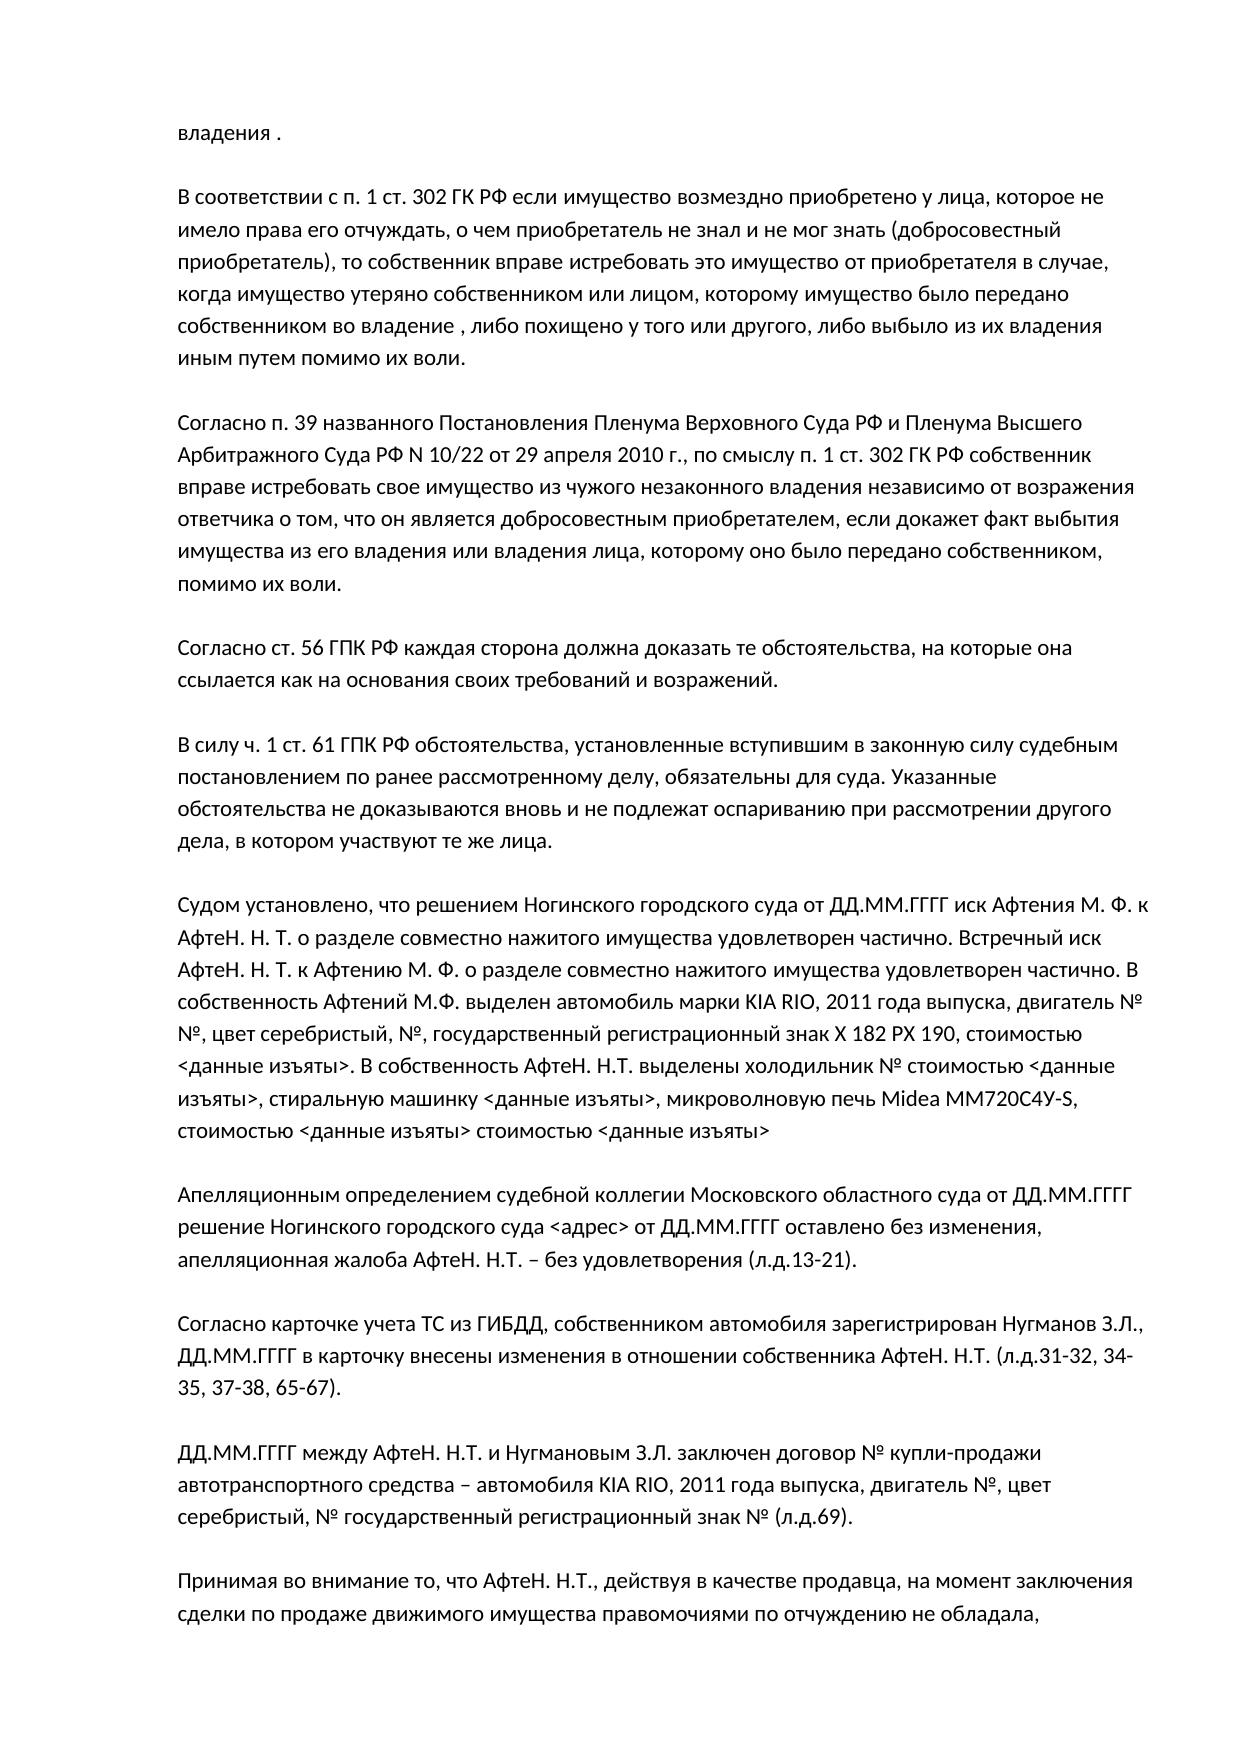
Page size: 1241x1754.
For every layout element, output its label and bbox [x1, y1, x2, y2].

text [177, 118, 1152, 1627]
